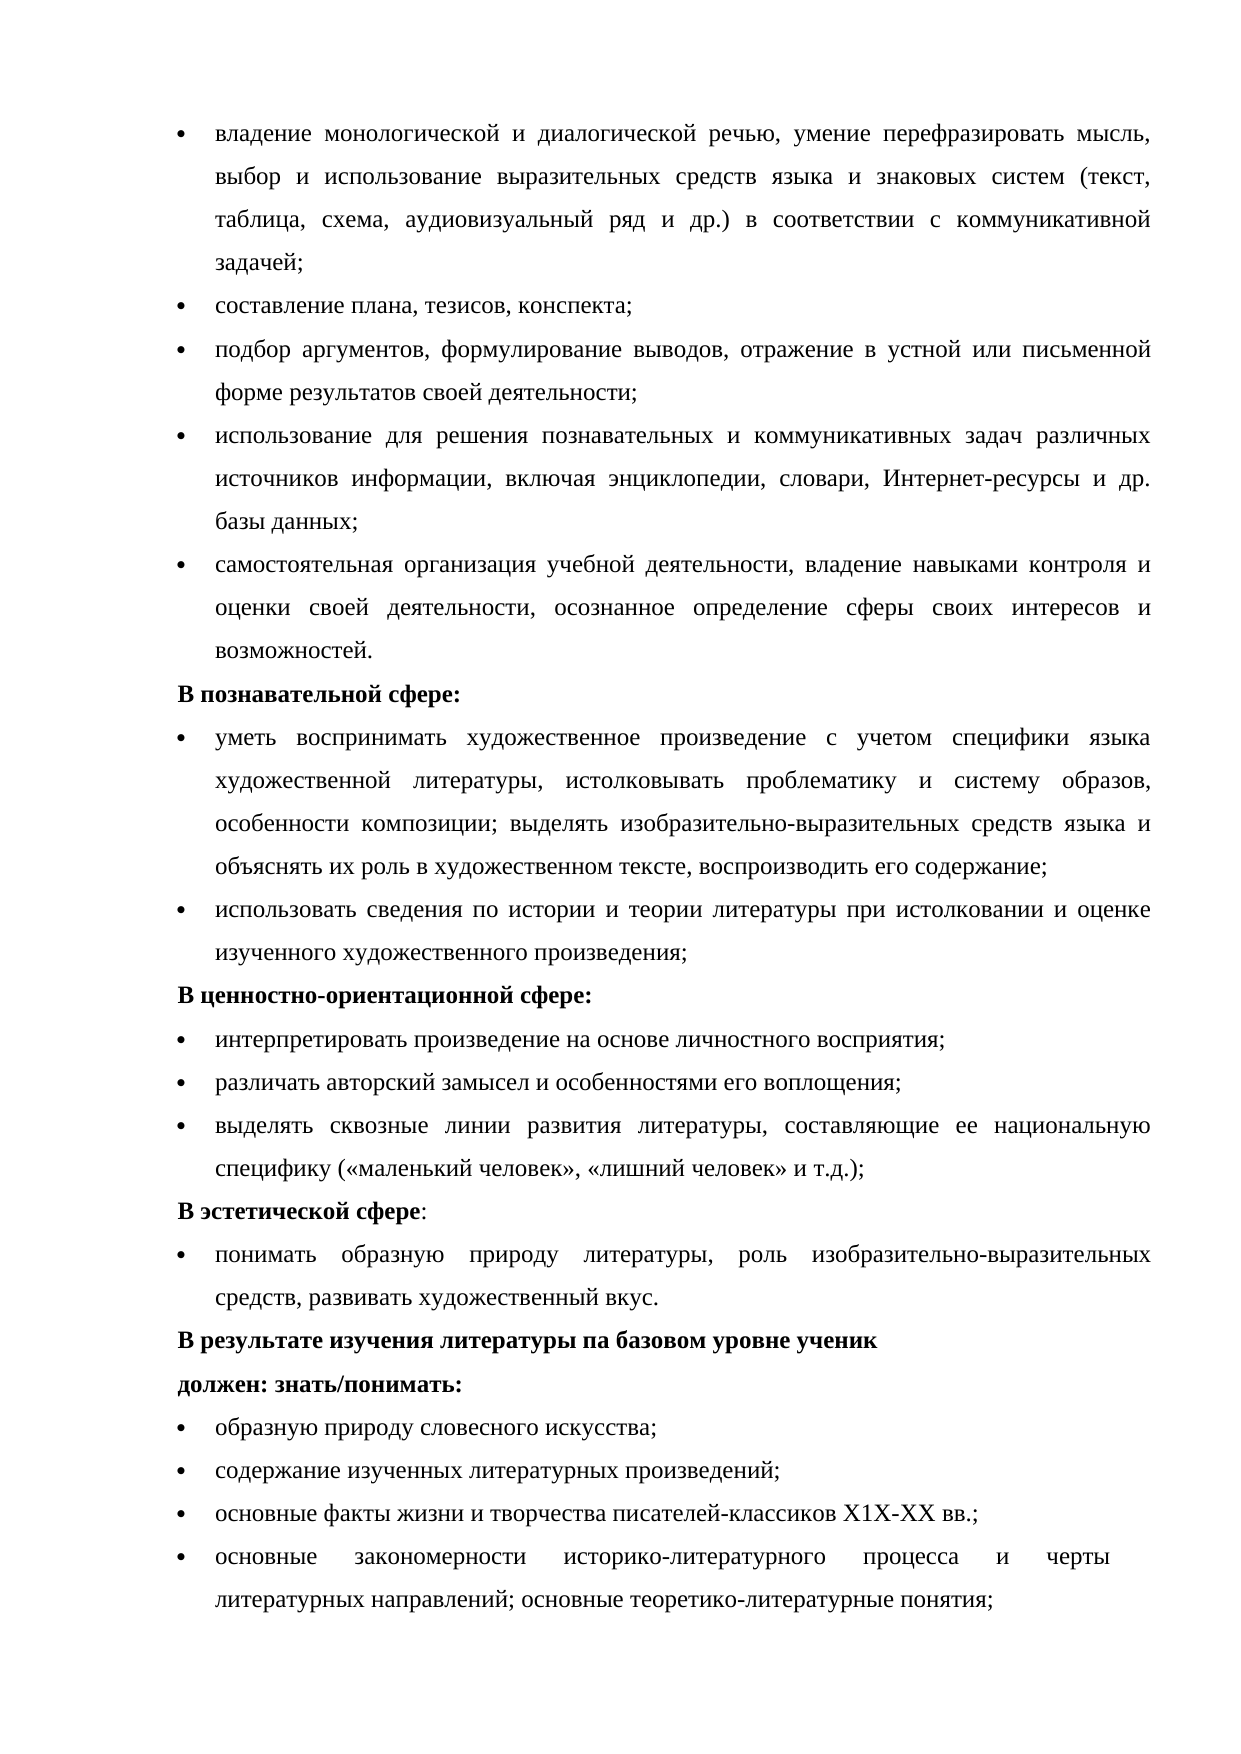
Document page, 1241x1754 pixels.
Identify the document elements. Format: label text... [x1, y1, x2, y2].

text В эстетической сфере: [177, 1196, 1152, 1225]
list различать авторский замысел и особенностями его воплощения; [177, 1067, 1152, 1096]
list понимать образную природу литературы, роль изобразительно-выразительных средств, развивать художественный вкус. [177, 1239, 1152, 1311]
list использование для решения познавательных и коммуникативных задач различных источников информации, включая энциклопедии, словари, Интернет-ресурсы и др. базы данных; [177, 420, 1152, 535]
text В познавательной сфере: [177, 679, 1152, 707]
list содержание изученных литературных произведений; [177, 1455, 1111, 1484]
text В ценностно-ориентационной сфере: [177, 981, 1152, 1009]
list основные факты жизни и творчества писателей-классиков Х1Х-ХХ вв.; [177, 1498, 1111, 1527]
list владение монологической и диалогической речью, умение перефразировать мысль, выбор и использование выразительных средств языка и знаковых систем (текст, таблица, схема, аудиовизуальный ряд и др.) в соответствии с коммуникативной задачей; [177, 118, 1152, 276]
text В результате изучения литературы па базовом уровне ученик должен: знать/понимать: [177, 1326, 972, 1397]
list уметь воспринимать художественное произведение с учетом специфики языка художественной литературы, истолковывать проблематику и систему образов, особенности композиции; выделять изобразительно-выразительных средств языка и объяснять их роль в художественном тексте, воспроизводить его содержание; [177, 722, 1152, 880]
list использовать сведения по истории и теории литературы при истолковании и оценке изученного художественного произведения; [177, 894, 1152, 966]
list составление плана, тезисов, конспекта; [177, 291, 1152, 319]
list образную природу словесного искусства; [177, 1412, 1111, 1441]
list интерпретировать произведение на основе личностного восприятия; [177, 1024, 1152, 1052]
list подбор аргументов, формулирование выводов, отражение в устной или письменной форме результатов своей деятельности; [177, 334, 1152, 406]
list основные закономерности историко-литературного процесса и черты литературных направлений; основные теоретико-литературные понятия; [177, 1541, 1111, 1613]
list самостоятельная организация учебной деятельности, владение навыками контроля и оценки своей деятельности, осознанное определение сферы своих интересов и возможностей. [177, 549, 1152, 664]
list выделять сквозные линии развития литературы, составляющие ее национальную специфику («маленький человек», «лишний человек» и т.д.); [177, 1110, 1152, 1182]
